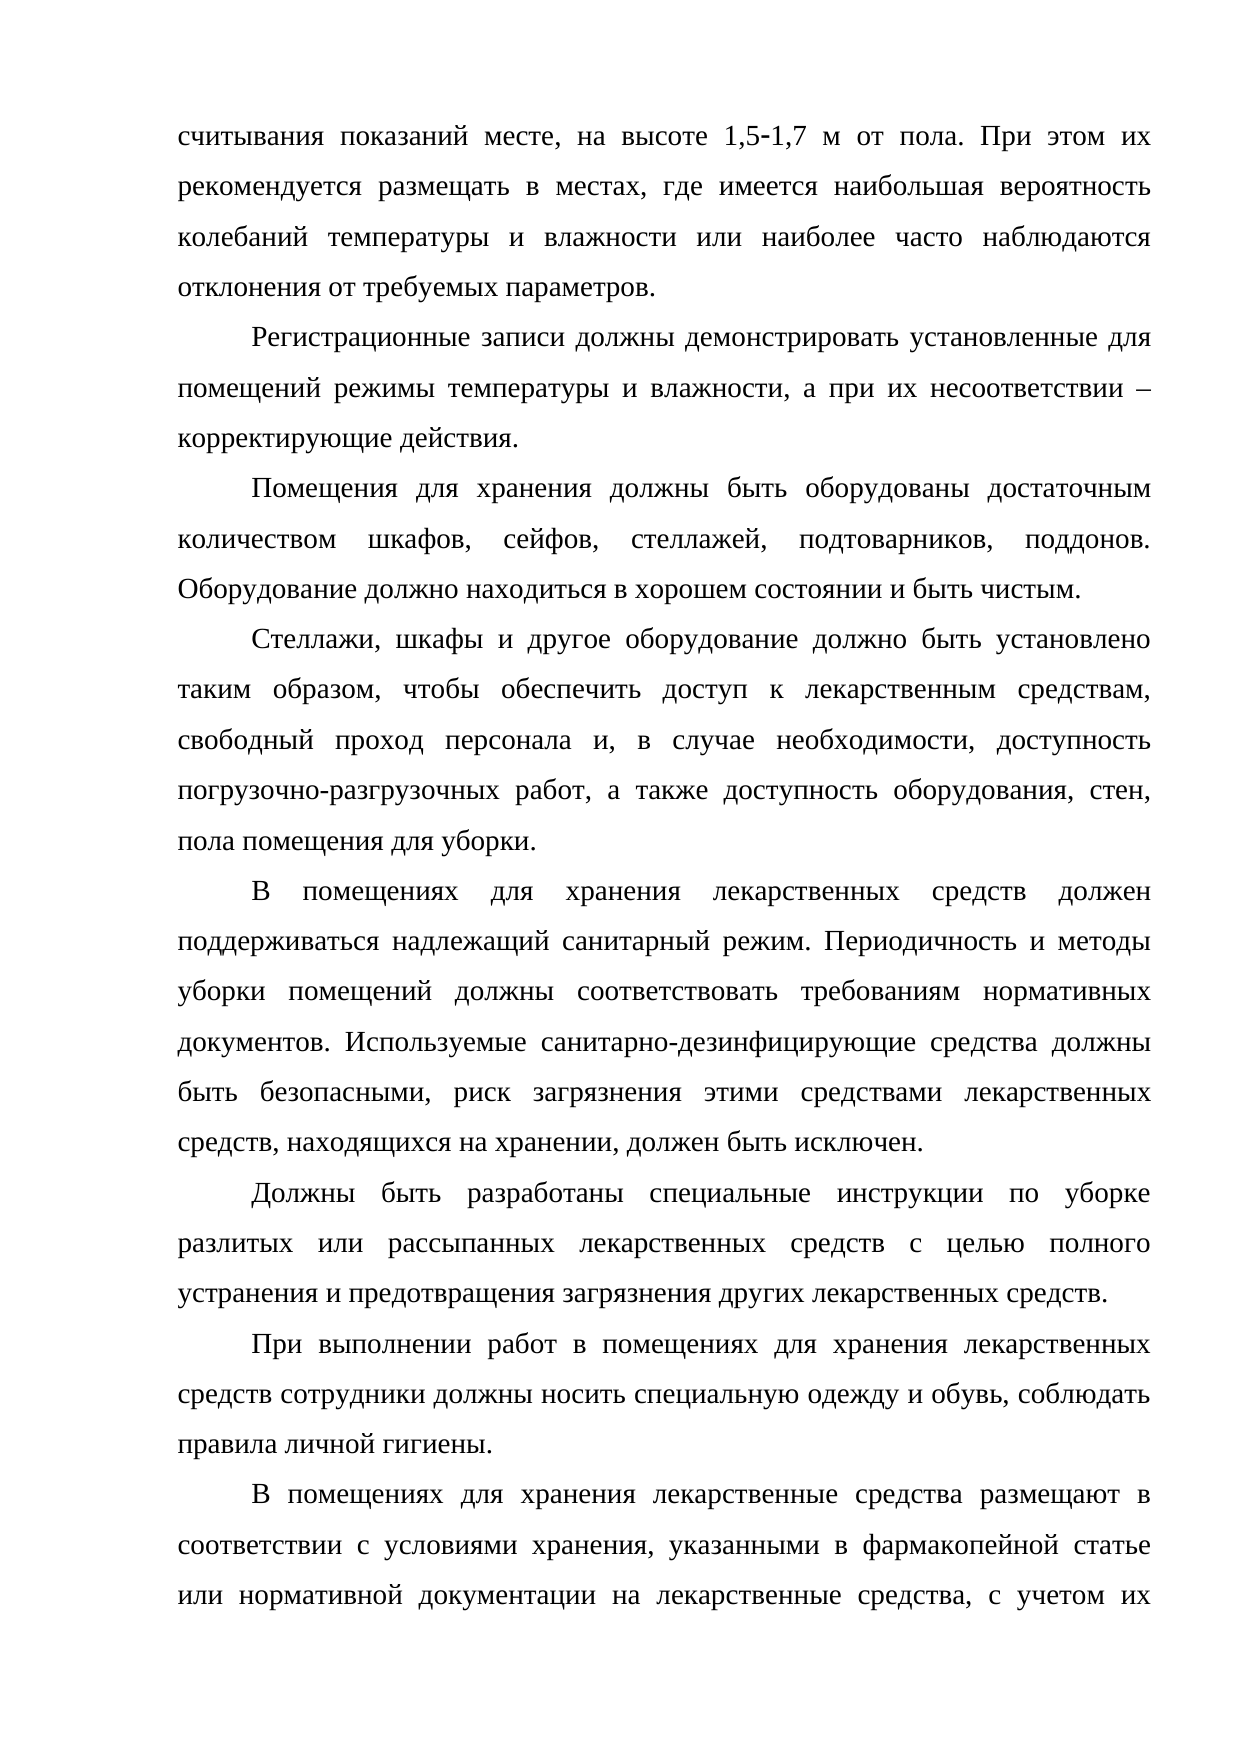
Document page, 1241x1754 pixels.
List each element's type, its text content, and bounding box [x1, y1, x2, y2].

text Должны быть разработаны специальные инструкции по уборке разлитых или рассыпанных лекарственных средств с целью полного устранения и предотвращения загрязнения других лекарственных средств. [177, 1175, 1152, 1309]
text Регистрационные записи должны демонстрировать установленные для помещений режимы температуры и влажности, а при их несоответствии – корректирующие действия. [177, 319, 1152, 454]
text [177, 118, 1152, 303]
text В помещениях для хранения лекарственных средств должен поддерживаться надлежащий санитарный режим. Периодичность и методы уборки помещений должны соответствовать требованиям нормативных документов. Используемые санитарно-дезинфицирующие средства должны быть безопасными, риск загрязнения этими средствами лекарственных средств, находящихся на хранении, должен быть исключен. [177, 873, 1152, 1158]
text Стеллажи, шкафы и другое оборудование должно быть установлено таким образом, чтобы обеспечить доступ к лекарственным средствам, свободный проход персонала и, в случае необходимости, доступность погрузочно-разгрузочных работ, а также доступность оборудования, стен, пола помещения для уборки. [177, 621, 1152, 856]
text При выполнении работ в помещениях для хранения лекарственных средств сотрудники должны носить специальную одежду и обувь, соблюдать правила личной гигиены. [177, 1326, 1152, 1460]
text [177, 1477, 1152, 1611]
text Помещения для хранения должны быть оборудованы достаточным количеством шкафов, сейфов, стеллажей, подтоварников, поддонов. Оборудование должно находиться в хорошем состоянии и быть чистым. [177, 470, 1152, 604]
